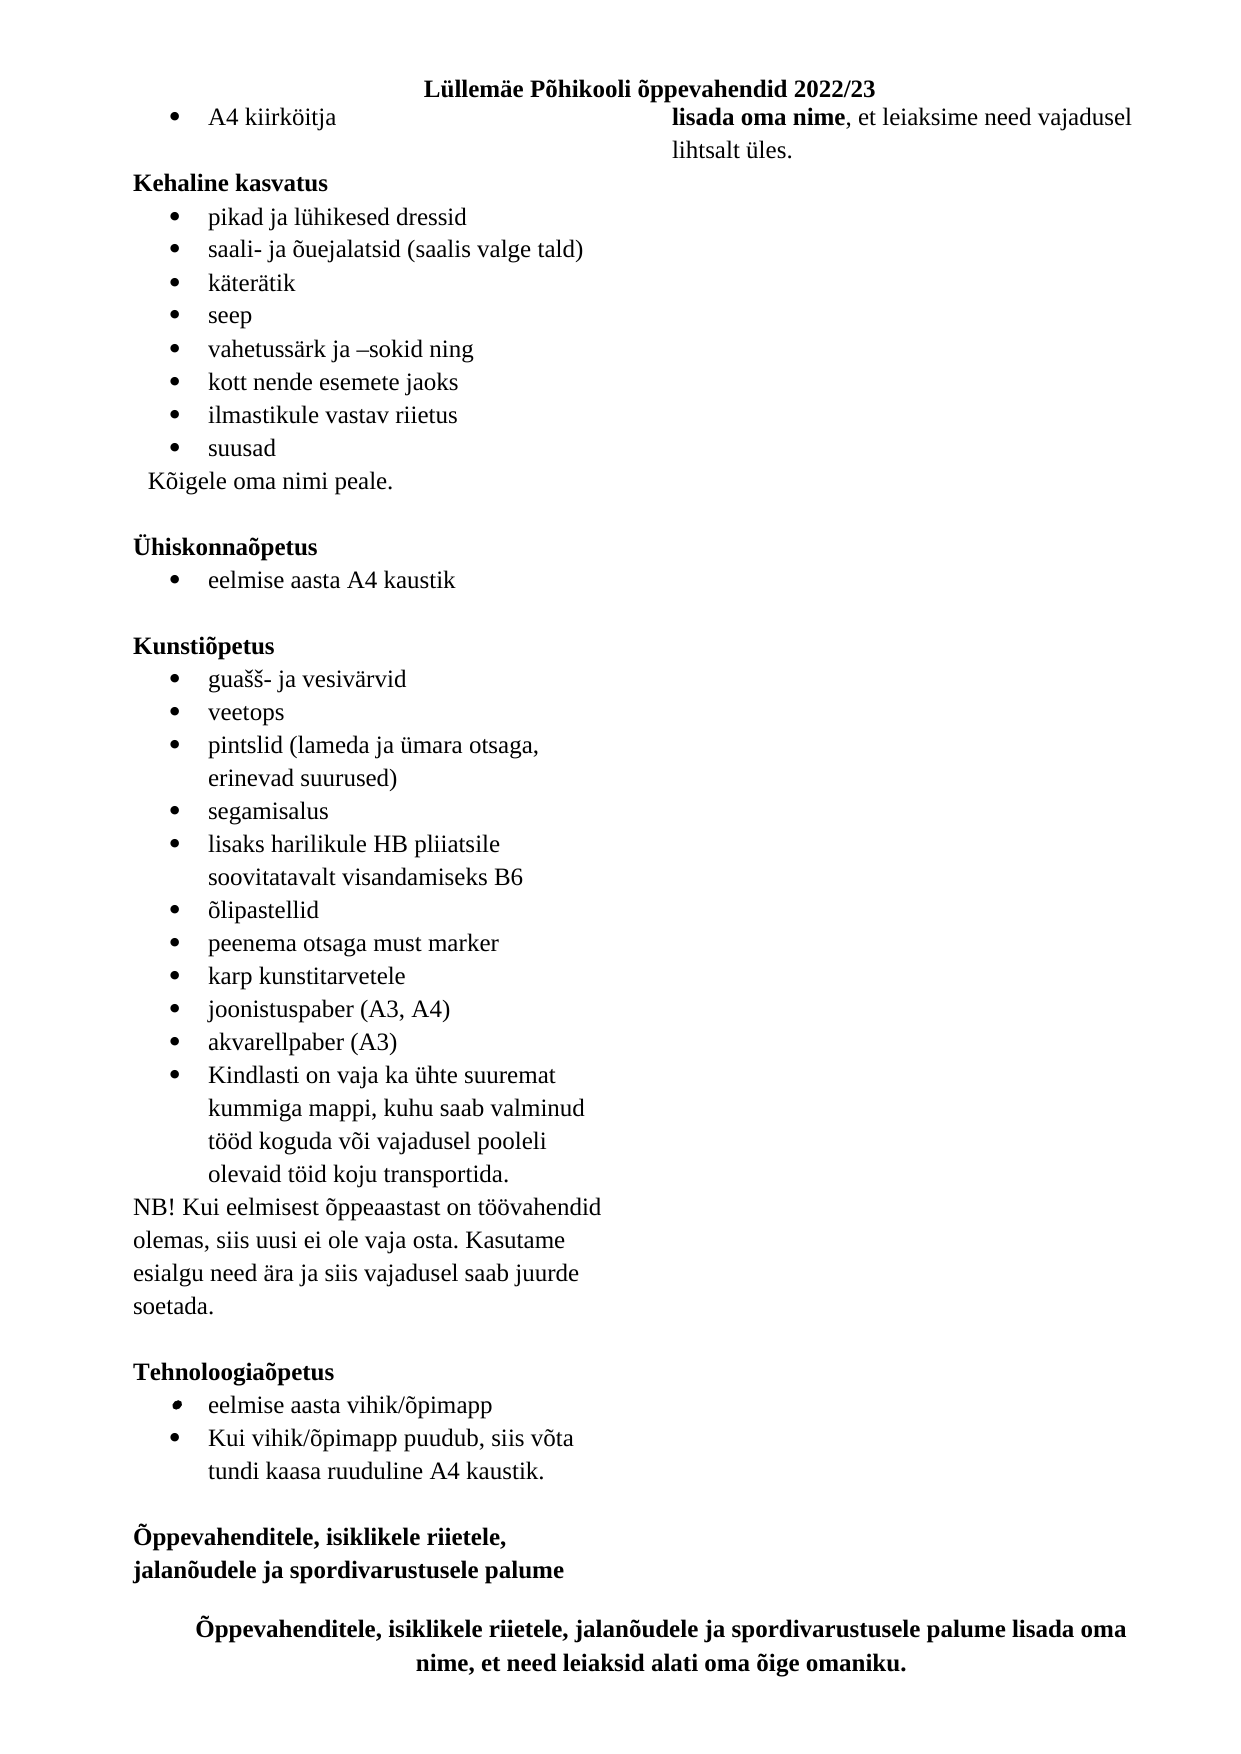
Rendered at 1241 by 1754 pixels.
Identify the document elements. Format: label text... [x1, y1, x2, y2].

list akvarellpaber (A3) [170, 1027, 613, 1056]
list pintslid (lameda ja ümara otsaga, erinevad suurused) [170, 730, 613, 792]
list segamisalus [170, 796, 613, 825]
list õlipastellid [170, 895, 613, 924]
list saali- ja õuejalatsid (saalis valge tald) [170, 234, 613, 263]
text Ühiskonnaõpetus [133, 532, 613, 561]
text NB! Kui eelmisest õppeaastast on töövahendid olemas, siis uusi ei ole vaja osta. Kasutame esialgu need ära ja siis vajadusel saab juurde soetada. [133, 1192, 613, 1320]
list seep [170, 301, 613, 329]
list veetops [170, 697, 613, 726]
list peenema otsaga must marker [170, 928, 613, 957]
list A4 kiirköitja [170, 102, 613, 131]
list lisaks harilikule HB pliiatsile soovitatavalt visandamiseks B6 [170, 829, 613, 891]
list käterätik [170, 268, 613, 296]
list suusad [170, 433, 613, 461]
text Kõigele oma nimi peale. [148, 466, 613, 494]
text Kunstiõpetus [133, 631, 613, 659]
list ilmastikule vastav riietus [170, 400, 613, 428]
list pikad ja lühikesed dressid [170, 202, 613, 230]
list vahetussärk ja –sokid ning [170, 334, 613, 362]
list karp kunstitarvetele [170, 961, 613, 990]
list eelmise aasta vihik/õpimapp [170, 1390, 613, 1419]
list joonistuspaber (A3, A4) [170, 994, 613, 1023]
text Kehaline kasvatus [133, 168, 613, 197]
list Kui vihik/õpimapp puudub, siis võta tundi kaasa ruuduline A4 kaustik. [170, 1423, 613, 1485]
list eelmise aasta A4 kaustik [170, 565, 613, 593]
list Kindlasti on vaja ka ühte suuremat kummiga mappi, kuhu saab valminud tööd koguda või vajadusel pooleli olevaid töid koju transportida. [170, 1060, 613, 1188]
text Õppevahenditele, isiklikele riietele, jalanõudele ja spordivarustusele palume lisada oma nime, et leiaksime need vajadusel lihtsalt üles. [672, 102, 1152, 164]
list kott nende esemete jaoks [170, 367, 613, 395]
list guašš- ja vesivärvid [170, 664, 613, 693]
text Õppevahenditele, isiklikele riietele, jalanõudele ja spordivarustusele palume lisada oma nime, et leiaksime need vajadusel lihtsalt üles. [133, 1522, 613, 1584]
text Tehnoloogiaõpetus [133, 1357, 613, 1386]
